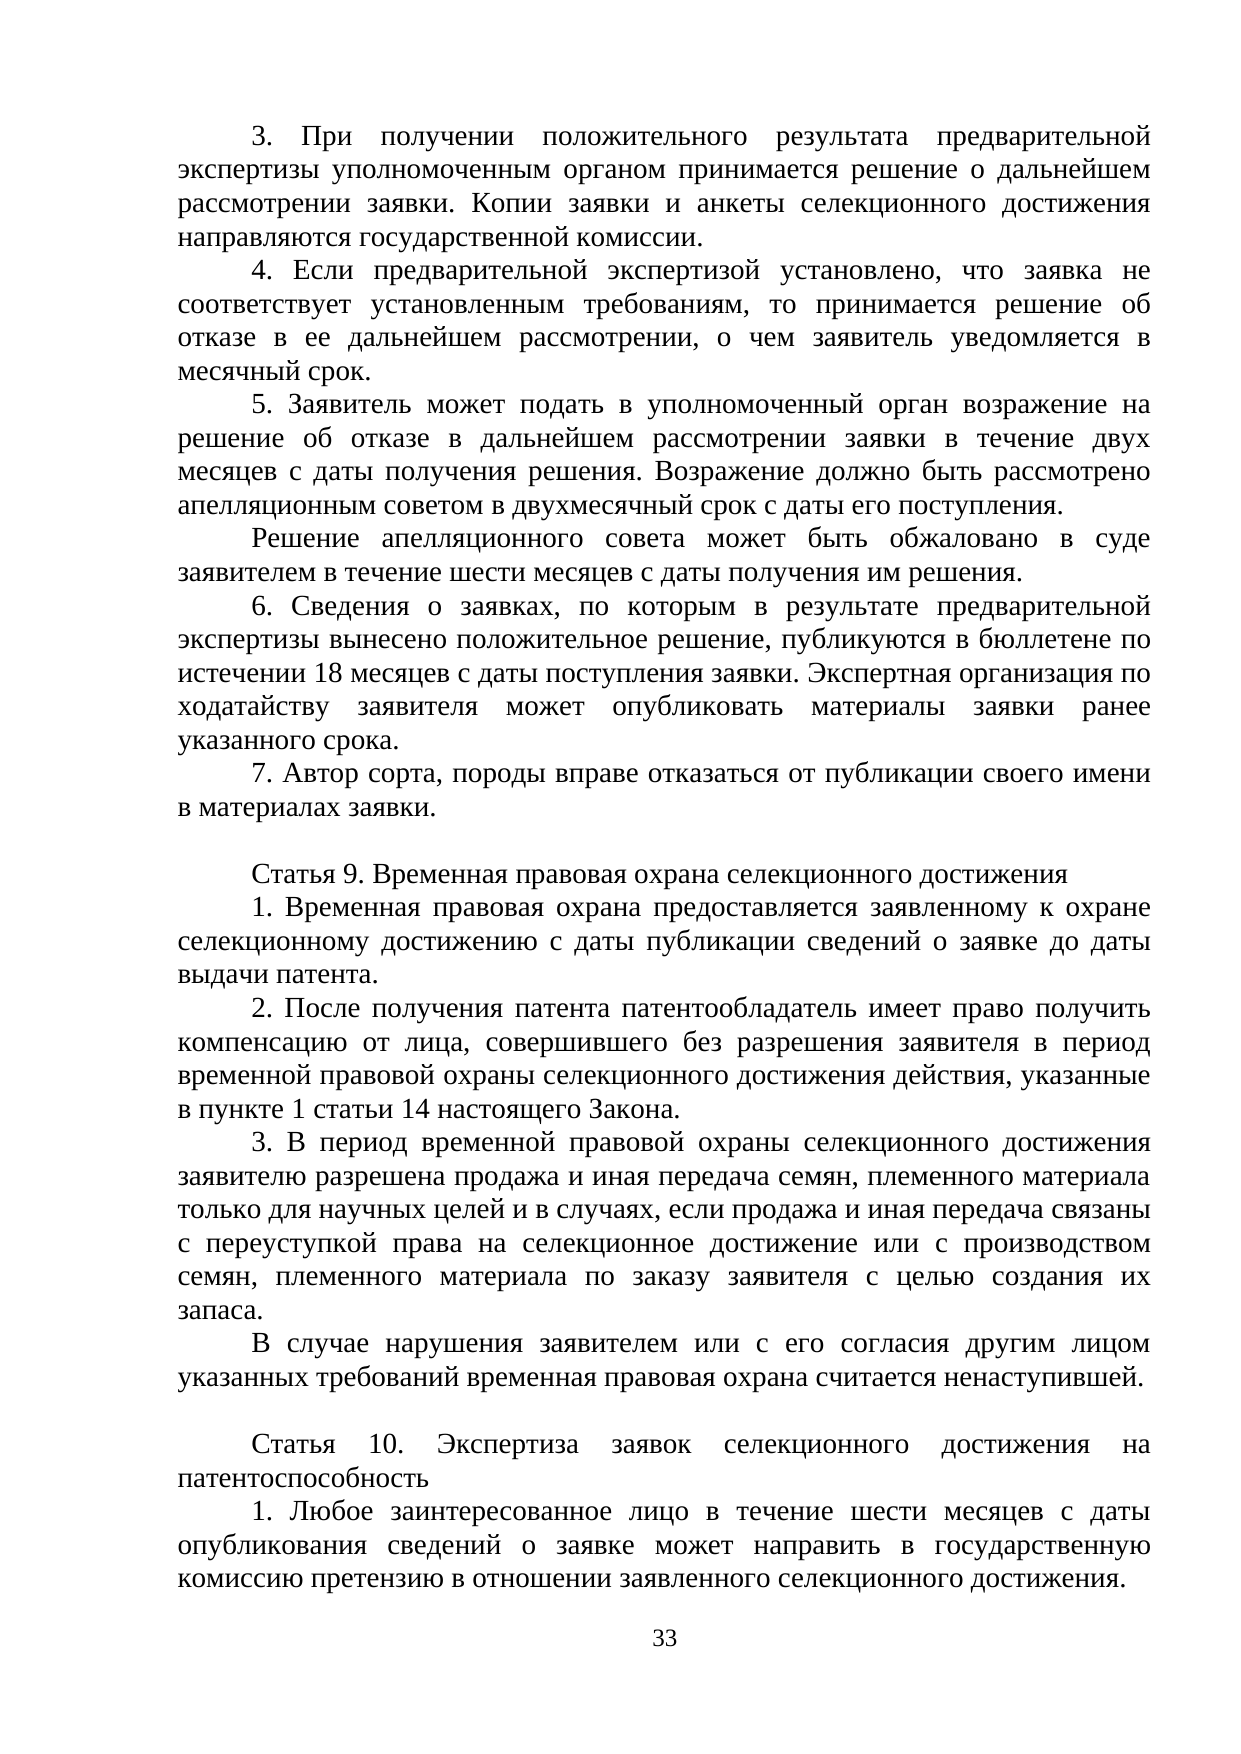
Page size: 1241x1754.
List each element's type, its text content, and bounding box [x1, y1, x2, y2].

text 7. Автор сорта, породы вправе отказаться от публикации своего имени в материалах заявки. [177, 755, 1152, 822]
text 5. Заявитель может подать в уполномоченный орган возражение на решение об отказе в дальнейшем рассмотрении заявки в течение двух месяцев с даты получения решения. Возражение должно быть рассмотрено апелляционным советом в двухмесячный срок с даты его поступления. [177, 386, 1152, 521]
text 4. Если предварительной экспертизой установлено, что заявка не соответствует установленным требованиям, то принимается решение об отказе в ее дальнейшем рассмотрении, о чем заявитель уведомляется в месячный срок. [177, 252, 1152, 386]
text 2. После получения патента патентообладатель имеет право получить компенсацию от лица, совершившего без разрешения заявителя в период временной правовой охраны селекционного достижения действия, указанные в пункте 1 статьи 14 настоящего Закона. [177, 990, 1152, 1124]
text Статья 10. Экспертиза заявок селекционного достижения на патентоспособность [177, 1426, 1152, 1493]
text Статья 9. Временная правовая охрана селекционного достижения [177, 856, 1152, 889]
text 1. Любое заинтересованное лицо в течение шести месяцев с даты опубликования сведений о заявке может направить в государственную комиссию претензию в отношении заявленного селекционного достижения. [177, 1493, 1152, 1594]
text 3. При получении положительного результата предварительной экспертизы уполномоченным органом принимается решение о дальнейшем рассмотрении заявки. Копии заявки и анкеты селекционного достижения направляются государственной комиссии. [177, 118, 1152, 252]
text 6. Сведения о заявках, по которым в результате предварительной экспертизы вынесено положительное решение, публикуются в бюллетене по истечении 18 месяцев с даты поступления заявки. Экспертная организация по ходатайству заявителя может опубликовать материалы заявки ранее указанного срока. [177, 588, 1152, 755]
text В случае нарушения заявителем или с его согласия другим лицом указанных требований временная правовая охрана считается ненаступившей. [177, 1326, 1152, 1393]
text 1. Временная правовая охрана предоставляется заявленному к охране селекционному достижению с даты публикации сведений о заявке до даты выдачи патента. [177, 889, 1152, 990]
text Решение апелляционного совета может быть обжаловано в суде заявителем в течение шести месяцев с даты получения им решения. [177, 521, 1152, 588]
text 3. В период временной правовой охраны селекционного достижения заявителю разрешена продажа и иная передача семян, племенного материала только для научных целей и в случаях, если продажа и иная передача связаны с переуступкой права на селекционное достижение или с производством семян, племенного материала по заказу заявителя с целью создания их запаса. [177, 1124, 1152, 1326]
